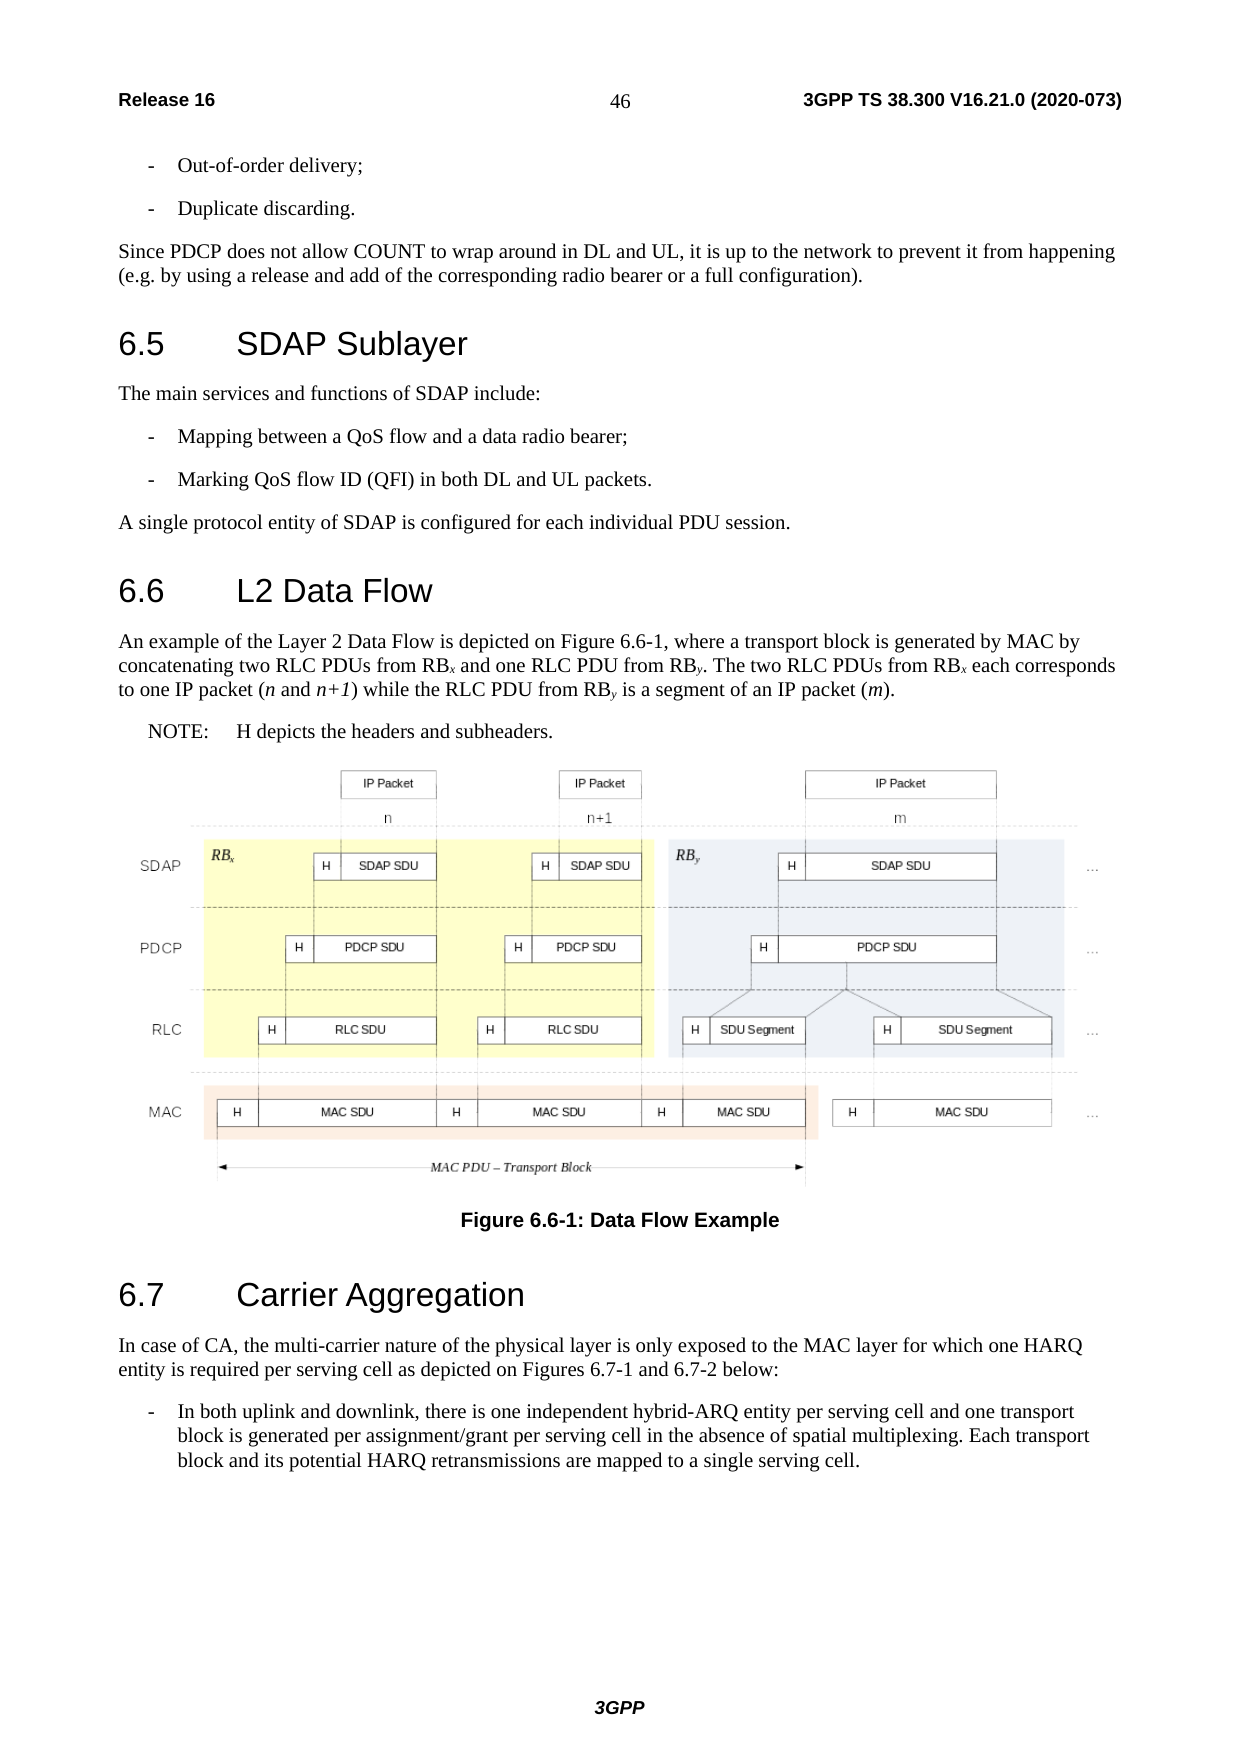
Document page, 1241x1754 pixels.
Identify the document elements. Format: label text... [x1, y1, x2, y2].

text - In both uplink and downlink, there is one independent hybrid-ARQ entity per serving cell and one transport block is generated per assignment/grant per serving cell in the absence of spatial multiplexing. Each transport block and its potential HARQ retransmissions are mapped to a single serving cell. [148, 1399, 1122, 1472]
text NOTE: H depicts the headers and subheaders. [148, 719, 1122, 743]
subtitle 6.5 SDAP Sublayer [118, 324, 1122, 363]
text Figure 6.6-1: Data Flow Example [118, 1208, 1122, 1232]
text - Out-of-order delivery; [148, 153, 1122, 177]
text An example of the Layer 2 Data Flow is depicted on Figure 6.6-1, where a transport block is generated by MAC by concatenating two RLC PDUs from RBx and one RLC PDU from RBy. The two RLC PDUs from RBx each corresponds to one IP packet (n and n+1) while the RLC PDU from RBy is a segment of an IP packet (m). [118, 628, 1122, 701]
text In case of CA, the multi-carrier nature of the physical layer is only exposed to the MAC layer for which one HARQ entity is required per serving cell as depicted on Figures 6.7-1 and 6.7-2 below: [118, 1332, 1122, 1381]
text - Marking QoS flow ID (QFI) in both DL and UL packets. [148, 467, 1122, 491]
text The main services and functions of SDAP include: [118, 381, 1122, 405]
subtitle 6.7 Carrier Aggregation [118, 1275, 1122, 1314]
text A single protocol entity of SDAP is configured for each individual PDU session. [118, 510, 1122, 534]
text - Duplicate discarding. [148, 196, 1122, 220]
text Since PDCP does not allow COUNT to wrap around in DL and UL, it is up to the network to prevent it from happening (e.g. by using a release and add of the corresponding radio bearer or a full configuration). [118, 238, 1122, 287]
text - Mapping between a QoS flow and a data radio bearer; [148, 424, 1122, 448]
subtitle 6.6 L2 Data Flow [118, 571, 1122, 610]
